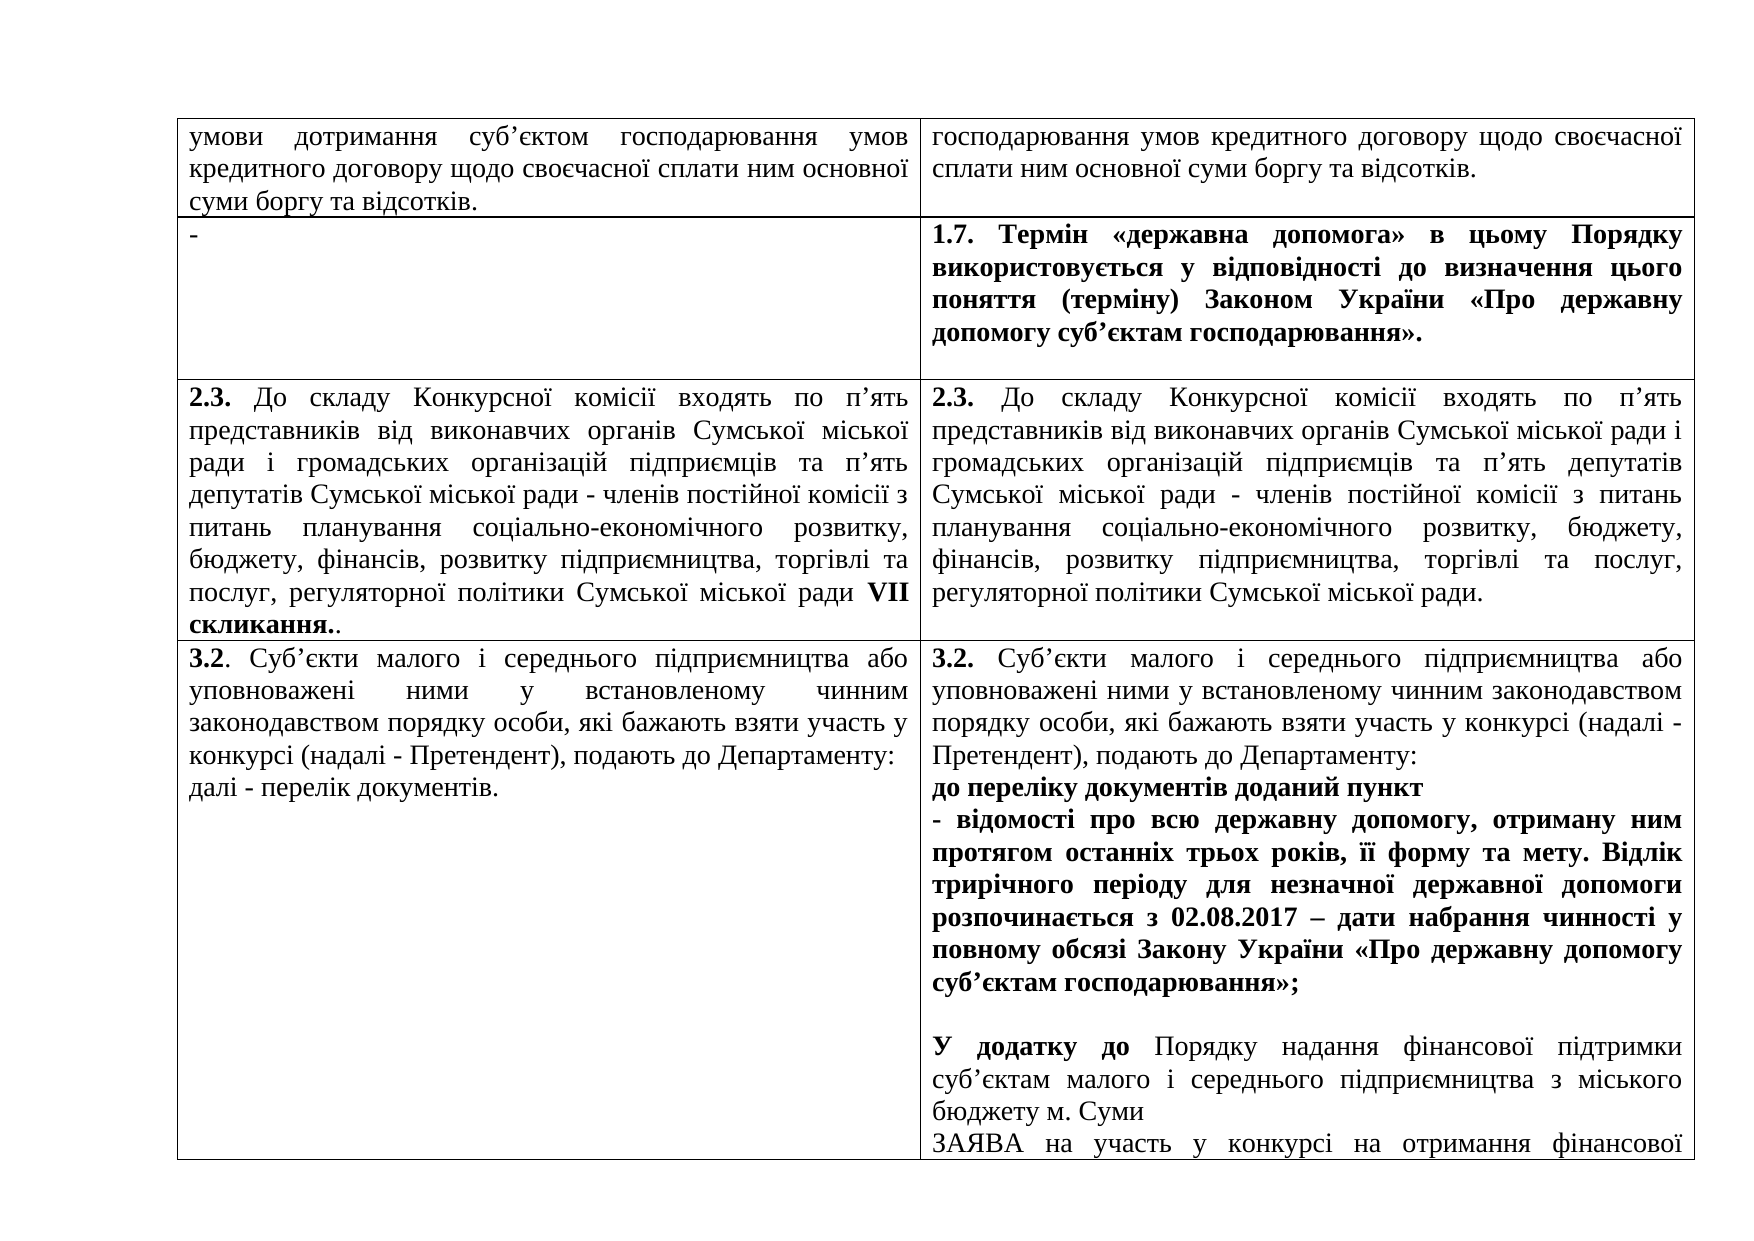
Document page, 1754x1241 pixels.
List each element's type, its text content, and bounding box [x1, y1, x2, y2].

table_cell 2.3. До складу Конкурсної комісії входять по п’ять представників від виконавчих органів Сумської міської ради і громадських організацій підприємців та п’ять депутатів Сумської міської ради - членів постійної комісії з питань планування соціально-економічного розвитку, бюджету, фінансів, розвитку підприємництва, торгівлі та послуг, регуляторної політики Сумської міської ради VII скликання.. [178, 380, 920, 639]
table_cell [921, 641, 1694, 1159]
table_cell 1.7. Термін «державна допомога» в цьому Порядку використовується у відповідності до визначення цього поняття (терміну) Законом України «Про державну допомогу суб’єктам господарювання». [921, 218, 1694, 379]
table_cell - [178, 218, 920, 379]
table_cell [178, 641, 920, 1159]
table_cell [921, 119, 1694, 216]
table_cell 2.3. До складу Конкурсної комісії входять по п’ять представників від виконавчих органів Сумської міської ради і громадських організацій підприємців та п’ять депутатів Сумської міської ради - членів постійної комісії з питань планування соціально-економічного розвитку, бюджету, фінансів, розвитку підприємництва, торгівлі та послуг, регуляторної політики Сумської міської ради. [921, 380, 1694, 639]
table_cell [178, 119, 920, 216]
